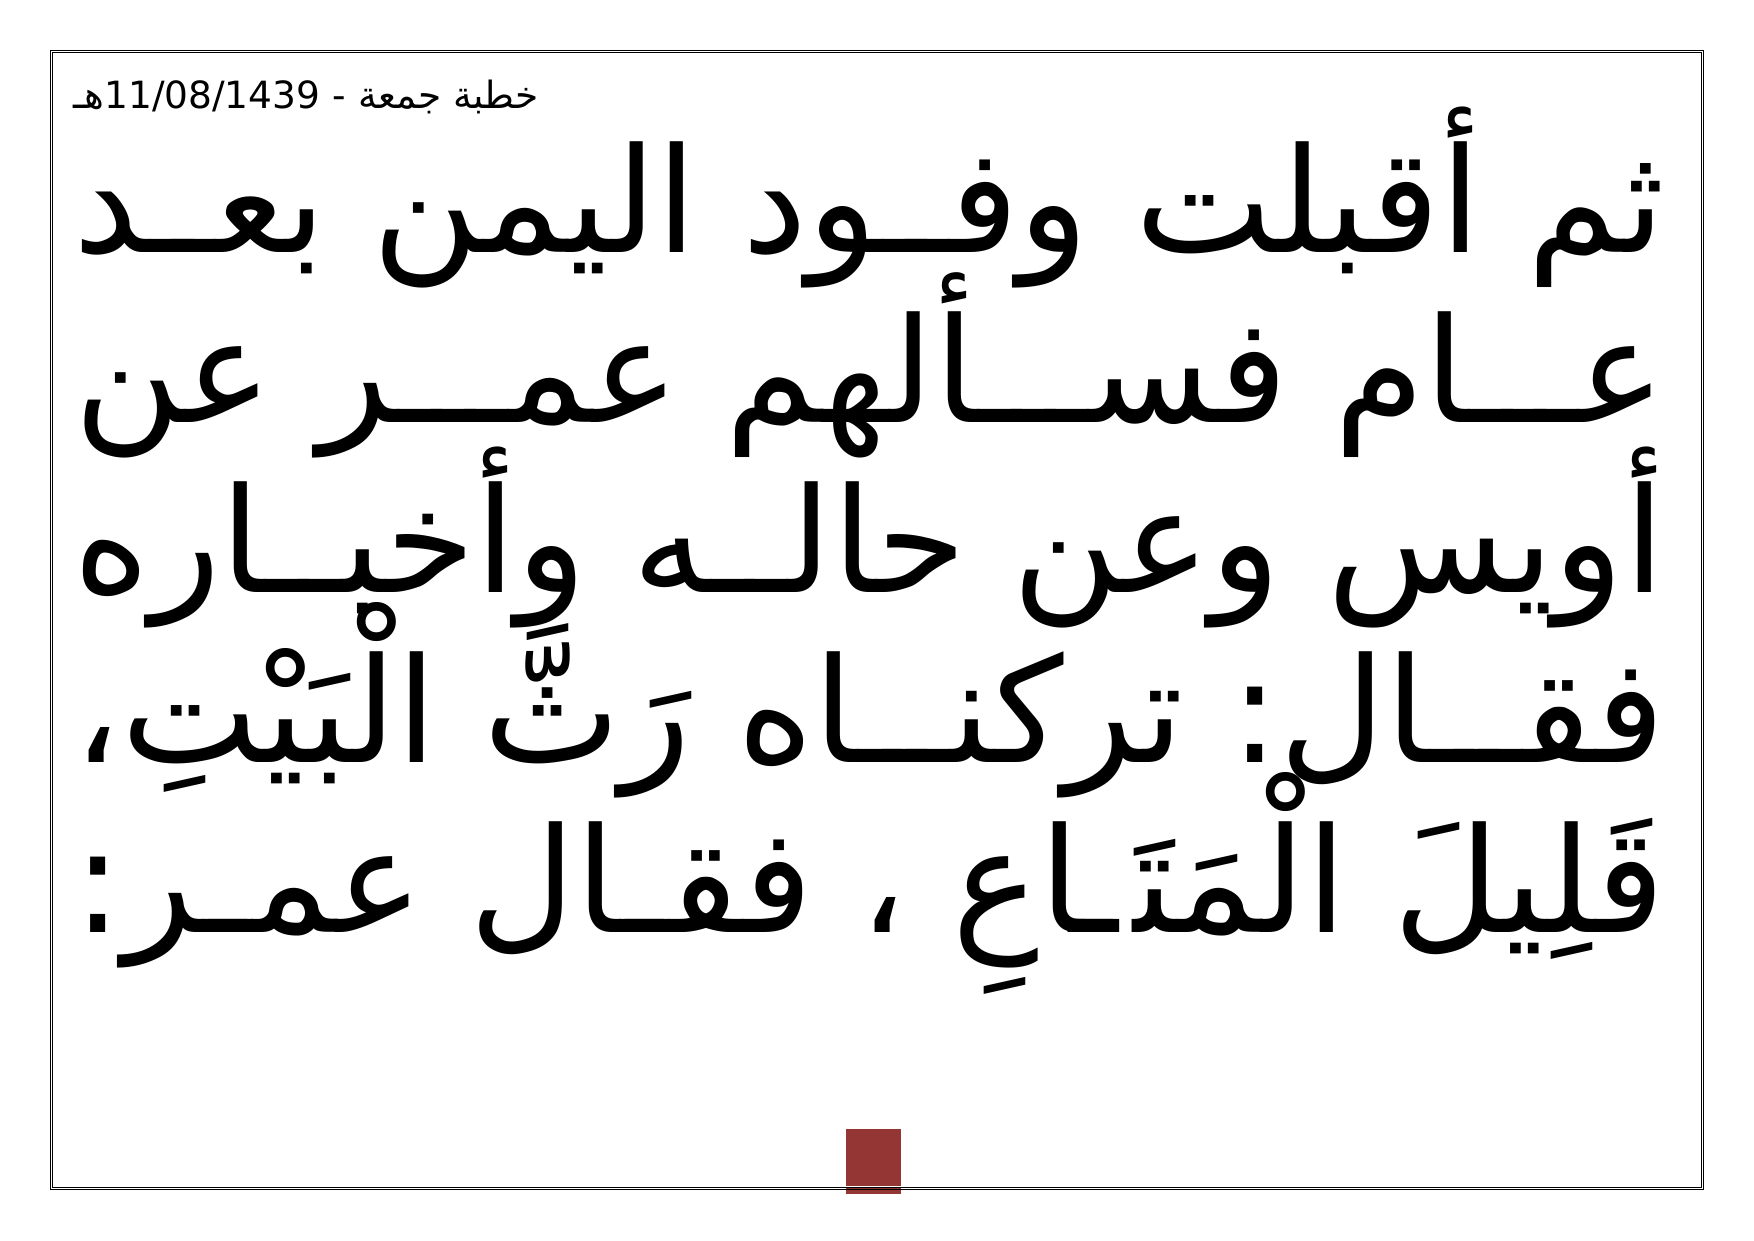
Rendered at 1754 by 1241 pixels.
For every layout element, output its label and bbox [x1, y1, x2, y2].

text [74, 117, 1665, 966]
